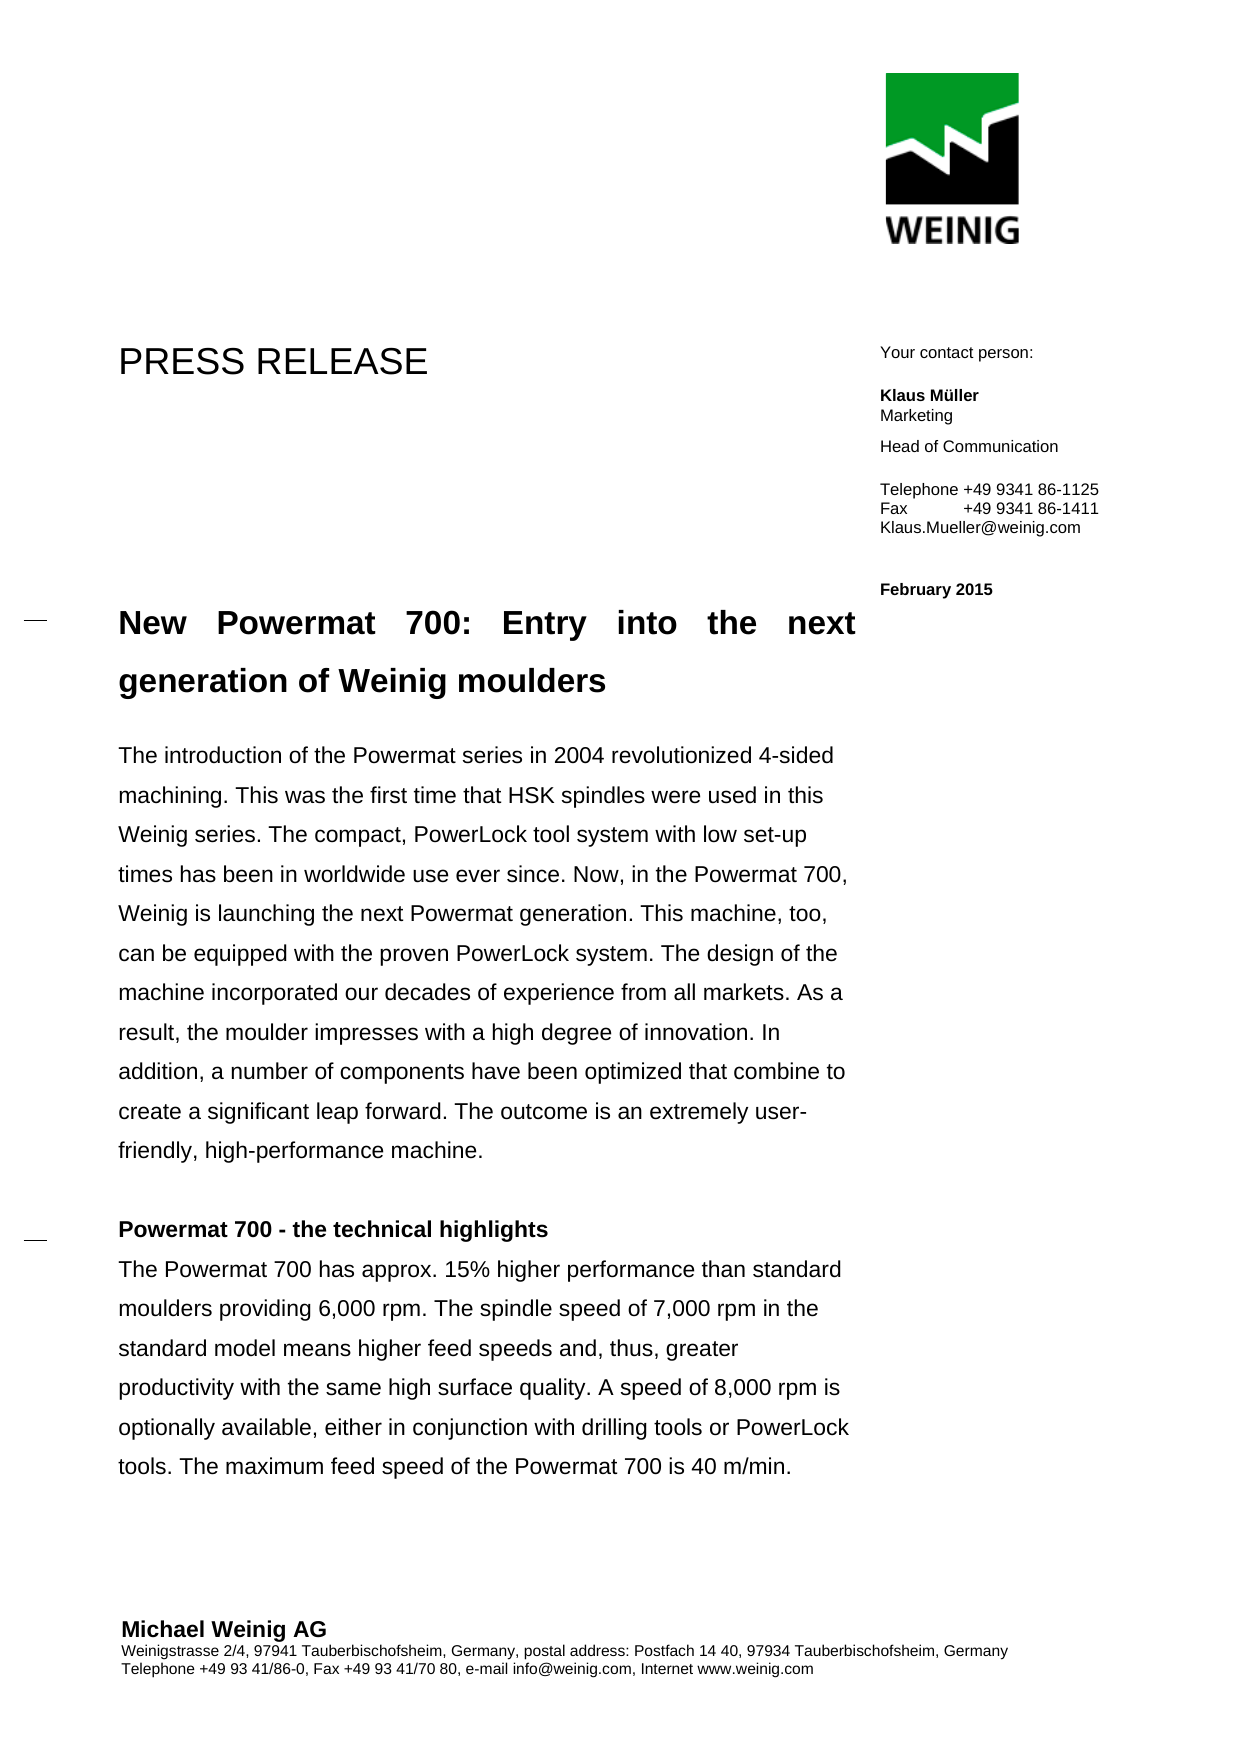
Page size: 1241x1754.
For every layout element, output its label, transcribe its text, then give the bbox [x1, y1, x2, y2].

list The Powermat 700 has approx. 15% higher performance than standard moulders providing 6,000 rpm. The spindle speed of 7,000 rpm in the standard model means higher feed speeds and, thus, greater productivity with the same high surface quality. A speed of 8,000 rpm is optionally available, either in conjunction with drilling tools or PowerLock tools. The maximum feed speed of the Powermat 700 is 40 m/min. [118, 1256, 856, 1479]
text New Powermat 700: Entry into the next generation of Weinig moulders [118, 603, 856, 699]
picture [885, 73, 1019, 244]
text PRESS RELEASE [118, 339, 856, 382]
text Powermat 700 - the technical highlights [118, 1216, 856, 1242]
list The introduction of the Powermat series in 2004 revolutionized 4-sided machining. This was the first time that HSK spindles were used in this Weinig series. The compact, PowerLock tool system with low set-up times has been in worldwide use ever since. Now, in the Powermat 700, Weinig is launching the next Powermat generation. This machine, too, can be equipped with the proven PowerLock system. The design of the machine incorporated our decades of experience from all markets. As a result, the moulder impresses with a high degree of innovation. In addition, a number of components have been optimized that combine to create a significant leap forward. The outcome is an extremely user-friendly, high-performance machine. [118, 742, 856, 1163]
